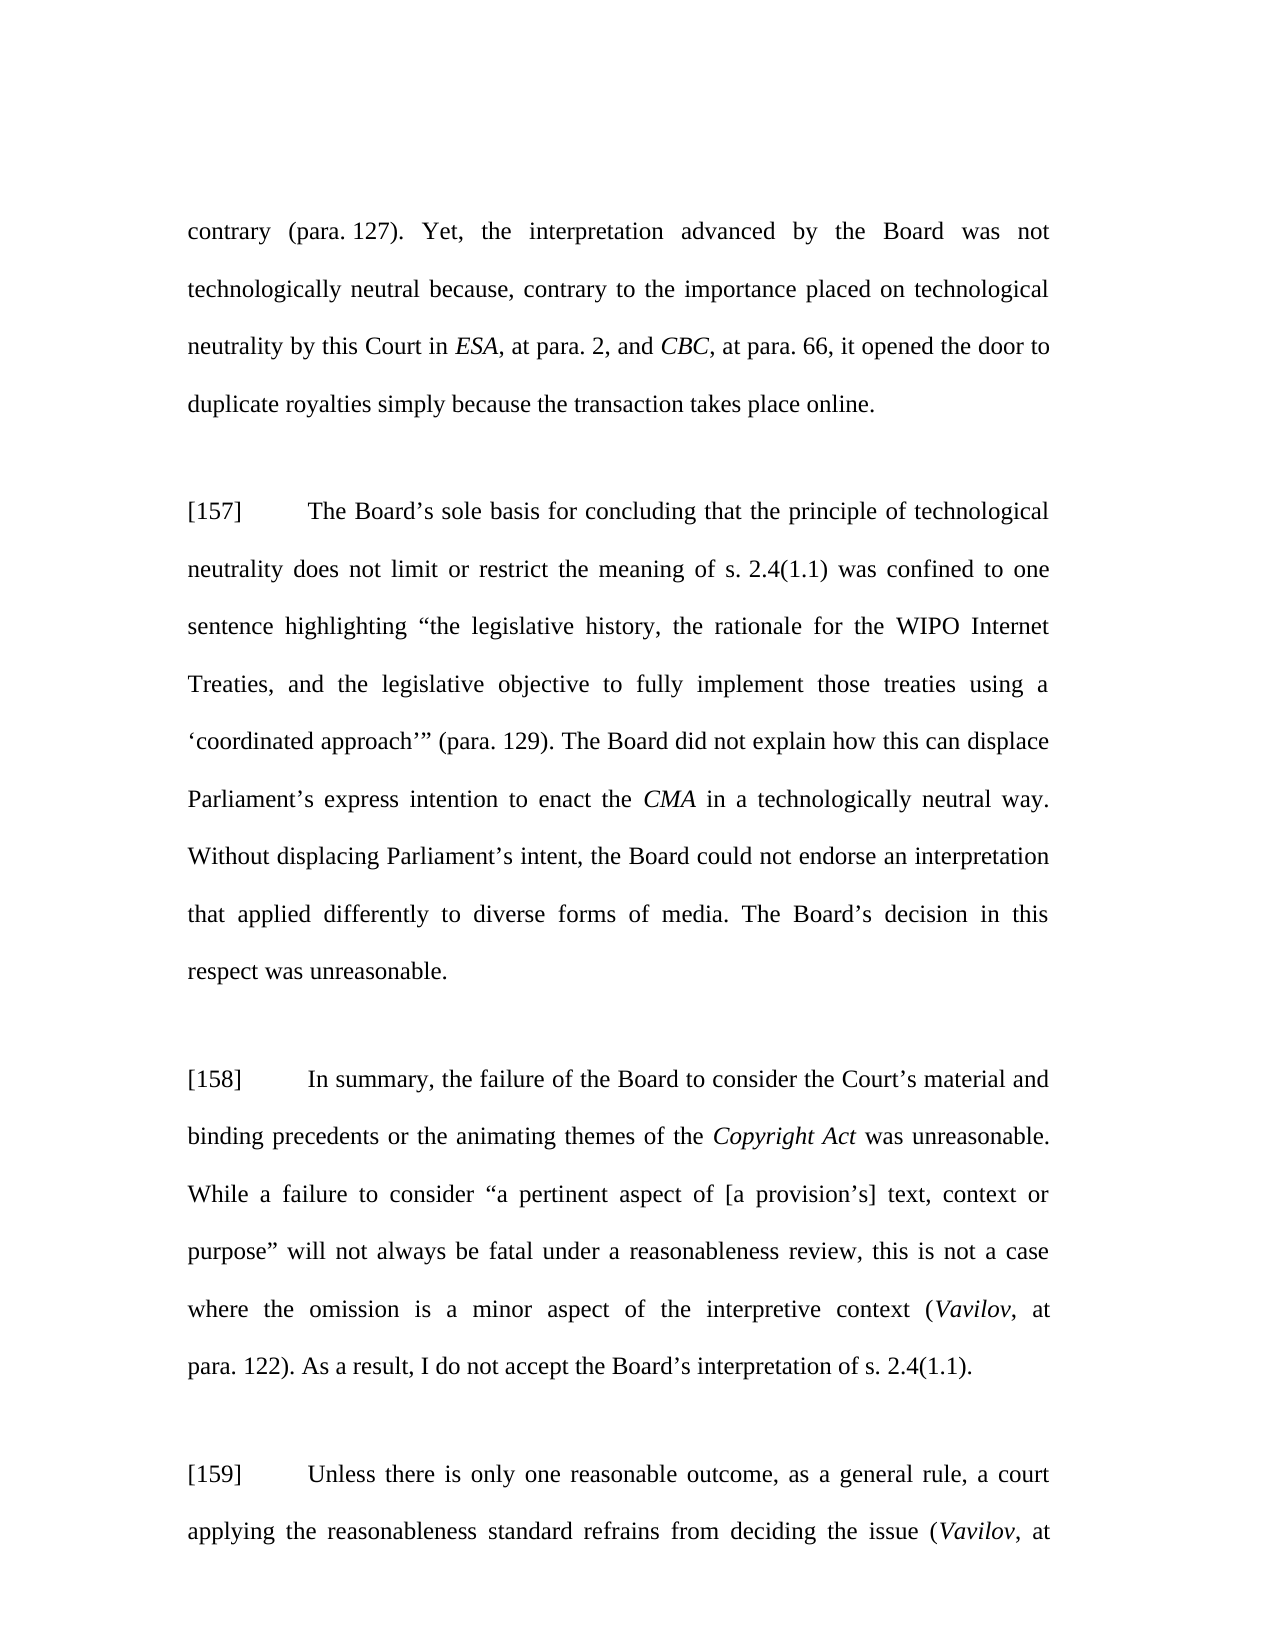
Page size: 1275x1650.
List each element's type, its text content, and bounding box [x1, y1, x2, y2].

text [187, 216, 1050, 418]
text The Board’s sole basis for concluding that the principle of technological neutrality does not limit or restrict the meaning of s. 2.4(1.1) was confined to one sentence highlighting “the legislative history, the rationale for the WIPO Internet Treaties, and the legislative objective to fully implement those treaties using a ‘coordinated approach’” (para. 129). The Board did not explain how this can displace Parliament’s express intention to enact the CMA in a technologically neutral way. Without displacing Parliament’s intent, the Board could not endorse an interpretation that applied differently to diverse forms of media. The Board’s decision in this respect was unreasonable. [187, 496, 1050, 985]
text In summary, the failure of the Board to consider the Court’s material and binding precedents or the animating themes of the Copyright Act was unreasonable. While a failure to consider “a pertinent aspect of [a provision’s] text, context or purpose” will not always be fatal under a reasonableness review, this is not a case where the omission is a minor aspect of the interpretive context (Vavilov, at para. 122). As a result, I do not accept the Board’s interpretation of s. 2.4(1.1). [187, 1064, 1050, 1380]
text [187, 1459, 1050, 1545]
